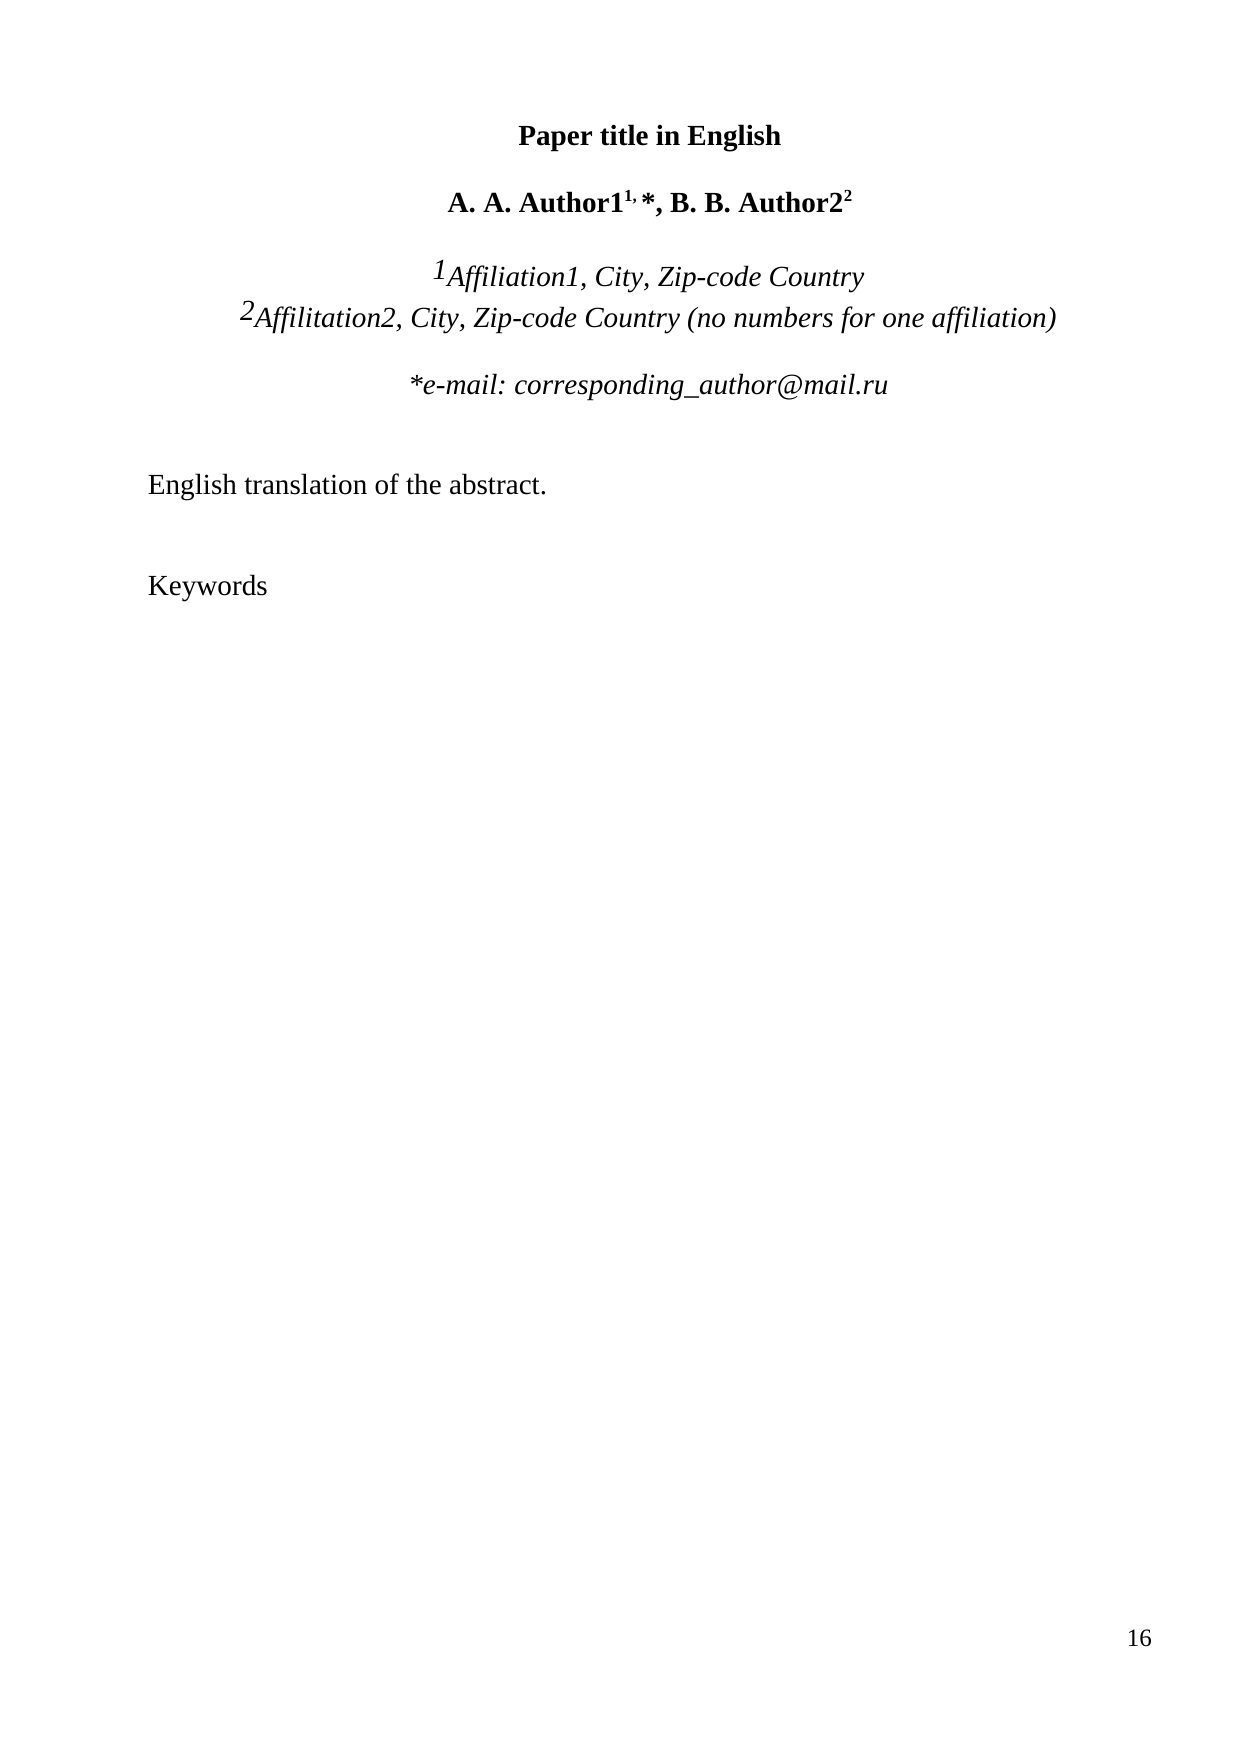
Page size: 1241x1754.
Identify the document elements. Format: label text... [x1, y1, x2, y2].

text Keywords [148, 568, 1152, 602]
text Paper title in English [148, 118, 1152, 152]
text 2Affilitation2, City, Zip-code Country (no numbers for one affiliation) [148, 293, 1152, 333]
text English translation of the abstract. [148, 467, 1152, 501]
text *e-mail: corresponding_author@mail.ru [148, 367, 1152, 400]
text A. A. Author11, *, B. B. Author22 [148, 185, 1152, 219]
text 1Affiliation1, City, Zip-code Country [148, 252, 1152, 293]
